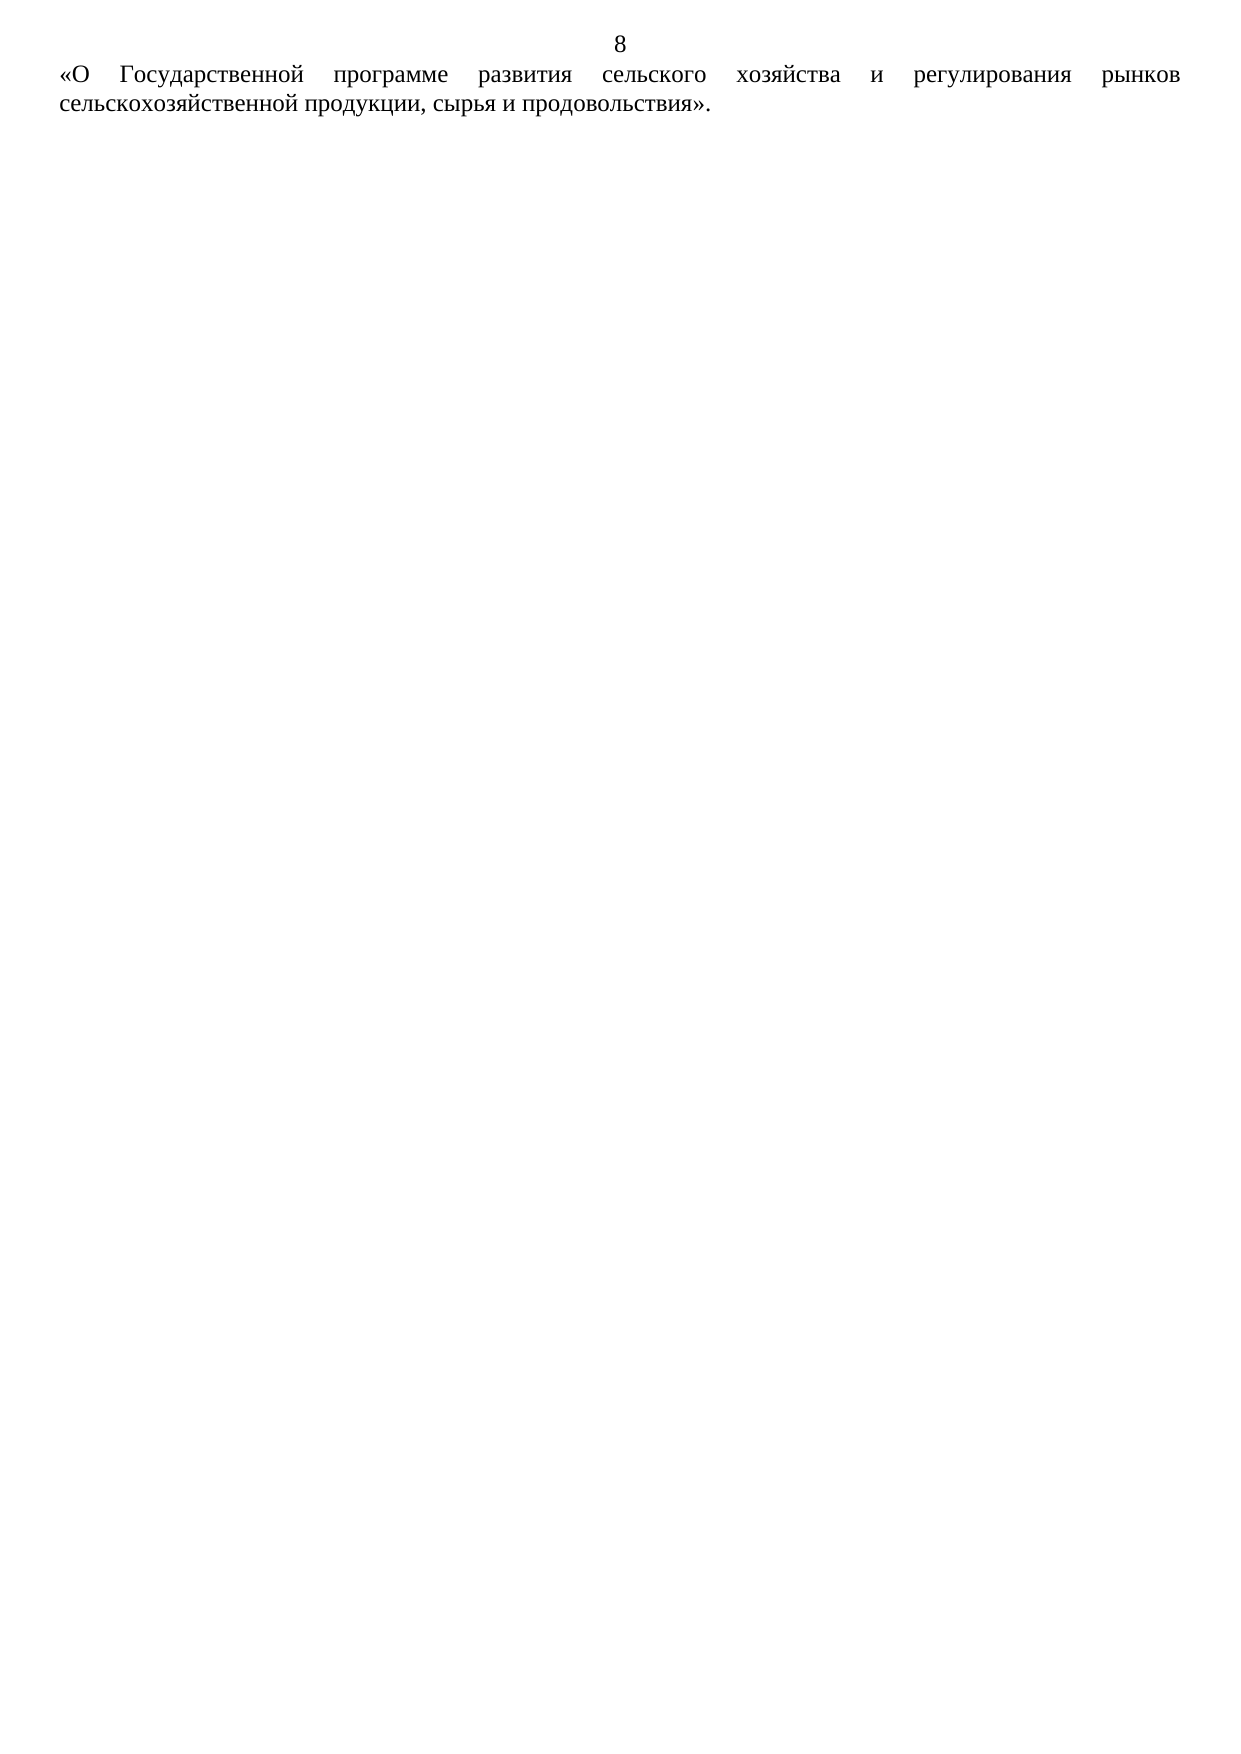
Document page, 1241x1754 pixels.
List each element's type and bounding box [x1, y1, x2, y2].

text [59, 59, 1181, 117]
